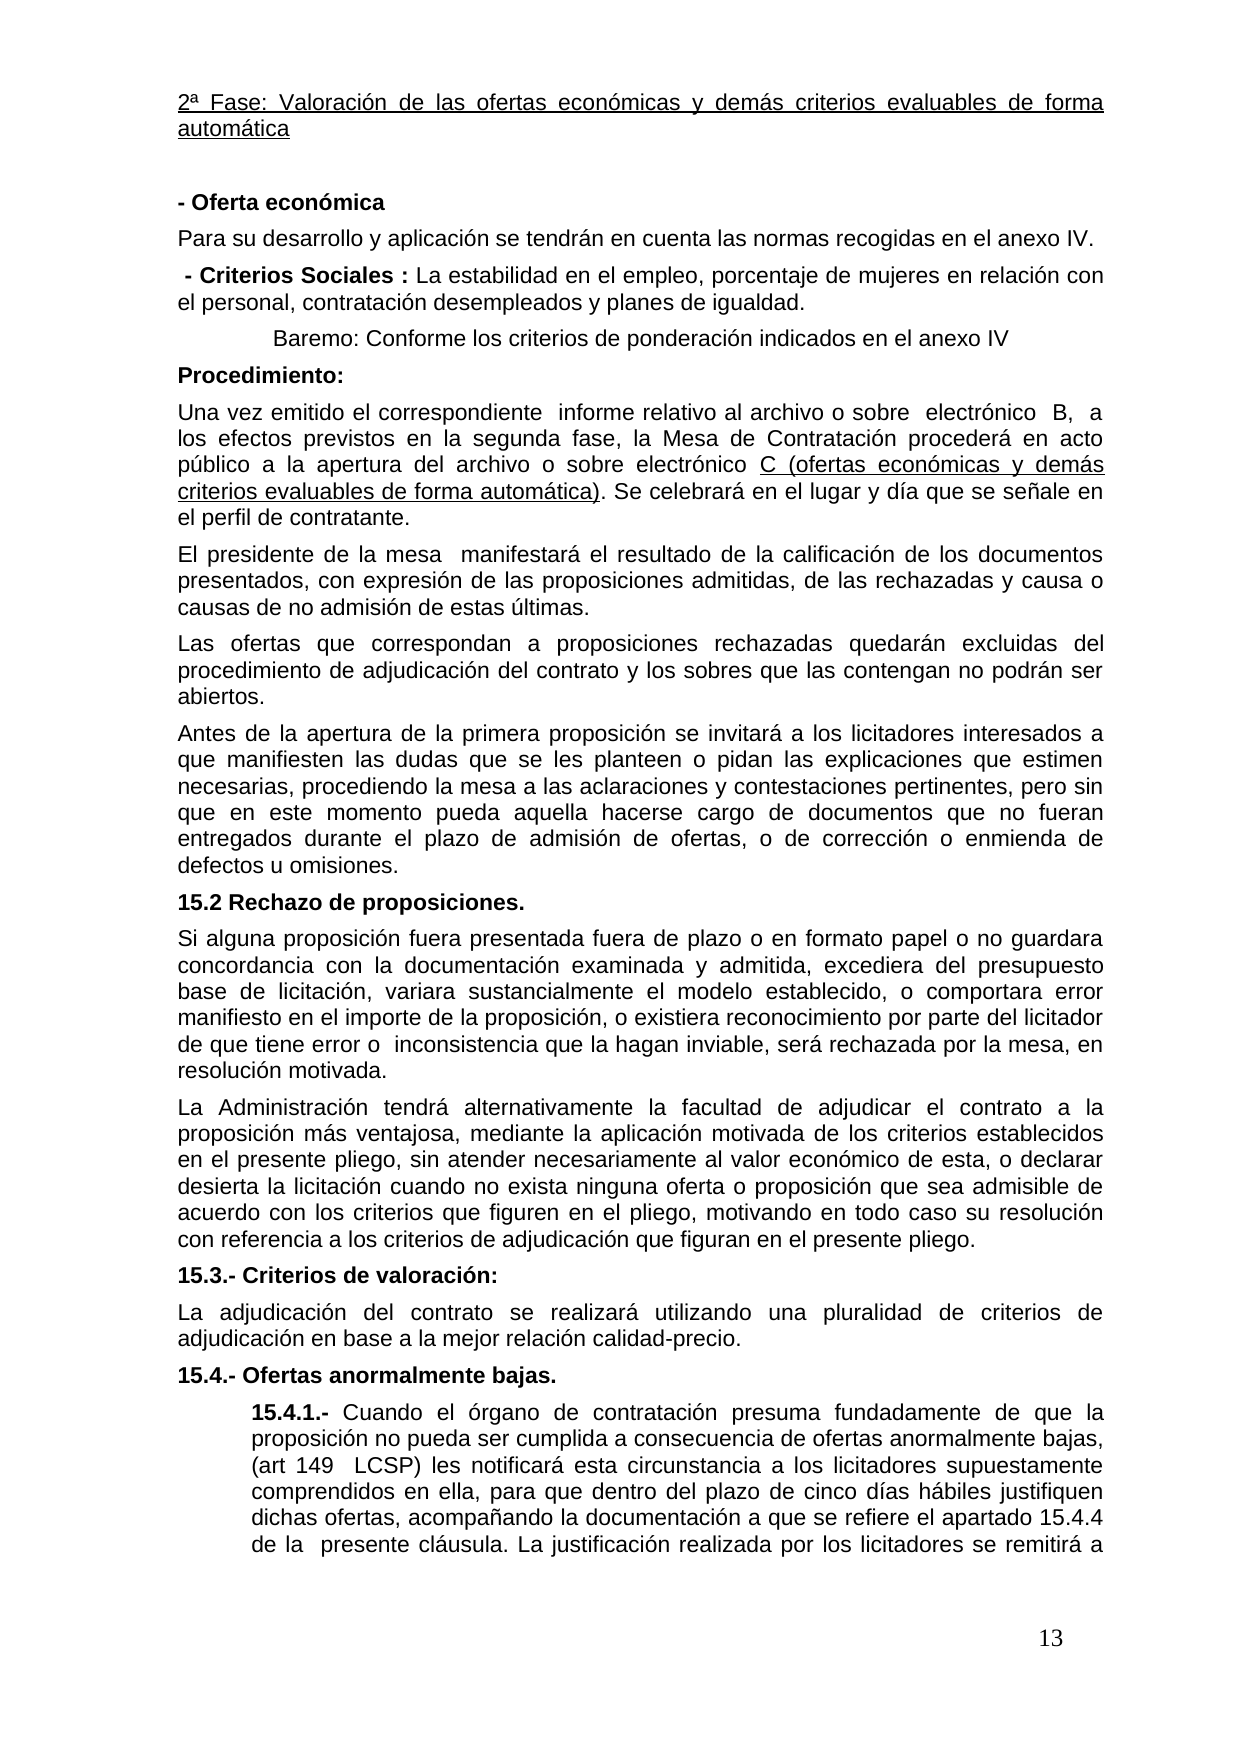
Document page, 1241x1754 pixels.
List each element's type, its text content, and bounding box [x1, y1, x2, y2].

text Una vez emitido el correspondiente informe relativo al archivo o sobre electrónico B, a los efectos previstos en la segunda fase, la Mesa de Contratación procederá en acto público a la apertura del archivo o sobre electrónico C (ofertas económicas y demás criterios evaluables de forma automática). Se celebrará en el lugar y día que se señale en el perfil de contratante. [177, 399, 1104, 531]
text La adjudicación del contrato se realizará utilizando una pluralidad de criterios de adjudicación en base a la mejor relación calidad-precio. [177, 1299, 1104, 1352]
text El presidente de la mesa manifestará el resultado de la calificación de los documentos presentados, con expresión de las proposiciones admitidas, de las rechazadas y causa o causas de no admisión de estas últimas. [177, 541, 1104, 620]
text - Criterios Sociales : La estabilidad en el empleo, porcentaje de mujeres en relación con el personal, contratación desempleados y planes de igualdad. [177, 262, 1104, 315]
text 2ª Fase: Valoración de las ofertas económicas y demás criterios evaluables de forma automática [177, 112, 1104, 141]
text Las ofertas que correspondan a proposiciones rechazadas quedarán excluidas del procedimiento de adjudicación del contrato y los sobres que las contengan no podrán ser abiertos. [177, 630, 1104, 709]
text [251, 1399, 1104, 1557]
text 15.3.- Criterios de valoración: [177, 1262, 1104, 1289]
text Baremo: Conforme los criterios de ponderación indicados en el anexo IV [177, 325, 1104, 352]
text Para su desarrollo y aplicación se tendrán en cuenta las normas recogidas en el anexo IV. [177, 225, 1104, 252]
text - Oferta económica [177, 188, 1104, 215]
text 15.4.- Ofertas anormalmente bajas. [177, 1362, 1104, 1388]
text 2ª Fase: Valoración de las ofertas económicas y demás criterios evaluables de forma automática [177, 89, 1104, 111]
text Procedimiento: [177, 362, 1104, 388]
text Si alguna proposición fuera presentada fuera de plazo o en formato papel o no guardara concordancia con la documentación examinada y admitida, excediera del presupuesto base de licitación, variara sustancialmente el modelo establecido, o comportara error manifiesto en el importe de la proposición, o existiera reconocimiento por parte del licitador de que tiene error o inconsistencia que la hagan inviable, será rechazada por la mesa, en resolución motivada. [177, 925, 1104, 1083]
text 15.2 Rechazo de proposiciones. [177, 888, 1104, 915]
text La Administración tendrá alternativamente la facultad de adjudicar el contrato a la proposición más ventajosa, mediante la aplicación motivada de los criterios establecidos en el presente pliego, sin atender necesariamente al valor económico de esta, o declarar desierta la licitación cuando no exista ninguna oferta o proposición que sea admisible de acuerdo con los criterios que figuren en el pliego, motivando en todo caso su resolución con referencia a los criterios de adjudicación que figuran en el presente pliego. [177, 1094, 1104, 1252]
text Antes de la apertura de la primera proposición se invitará a los licitadores interesados a que manifiesten las dudas que se les planteen o pidan las explicaciones que estimen necesarias, procediendo la mesa a las aclaraciones y contestaciones pertinentes, pero sin que en este momento pueda aquella hacerse cargo de documentos que no fueran entregados durante el plazo de admisión de ofertas, o de corrección o enmienda de defectos u omisiones. [177, 720, 1104, 878]
